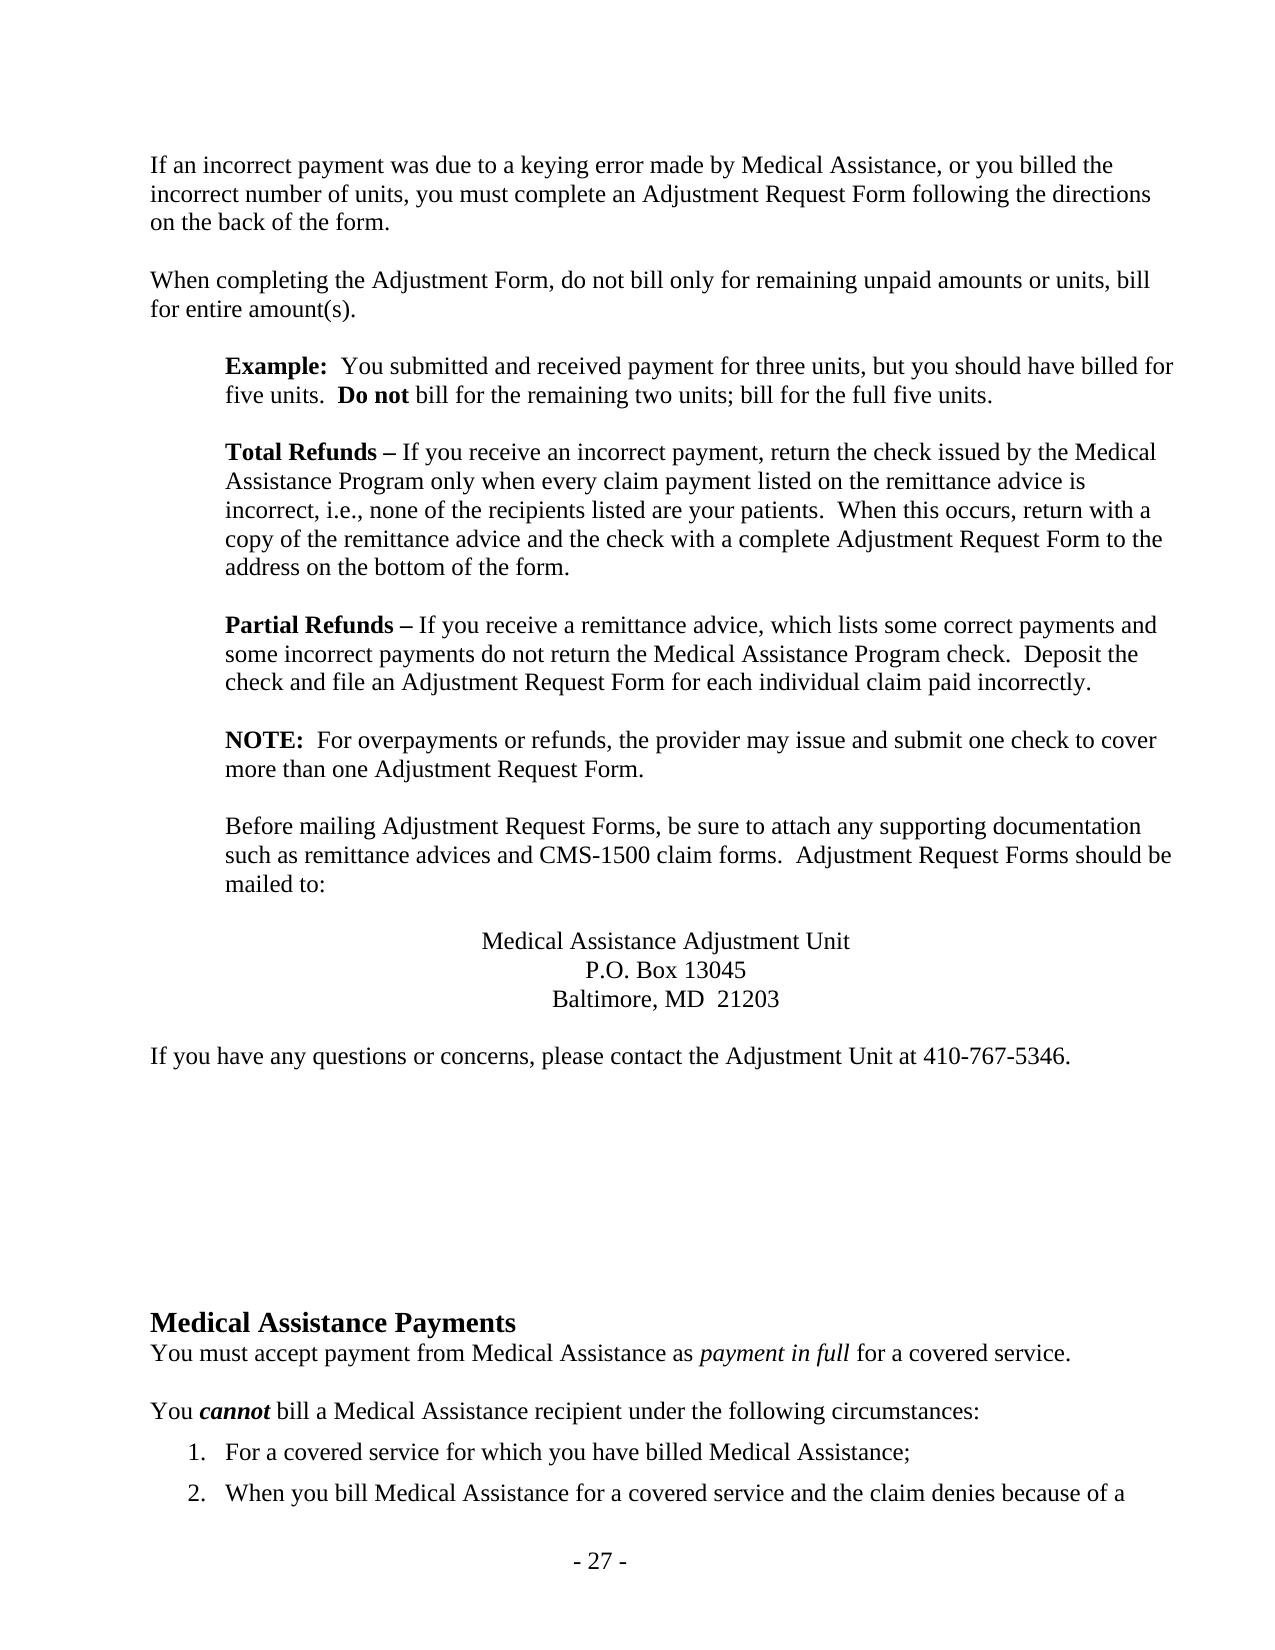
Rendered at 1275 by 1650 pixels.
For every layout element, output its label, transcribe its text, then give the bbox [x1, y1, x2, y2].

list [187, 1478, 1181, 1507]
text Before mailing Adjustment Request Forms, be sure to attach any supporting documentation such as remittance advices and CMS-1500 claim forms. Adjustment Request Forms should be mailed to: [225, 811, 1181, 897]
text Partial Refunds – If you receive a remittance advice, which lists some correct payments and some incorrect payments do not return the Medical Assistance Program check. Deposit the check and file an Adjustment Request Form for each individual claim paid incorrectly. [225, 610, 1181, 696]
text Medical Assistance Payments [150, 1305, 1181, 1338]
text When completing the Adjustment Form, do not bill only for remaining unpaid amounts or units, bill for entire amount(s). [150, 265, 1181, 322]
text NOTE: For overpayments or refunds, the provider may issue and submit one check to cover more than one Adjustment Request Form. [225, 725, 1181, 782]
text You cannot bill a Medical Assistance recipient under the following circumstances: [150, 1396, 1181, 1424]
text You must accept payment from Medical Assistance as payment in full for a covered service. [150, 1338, 1181, 1367]
text If you have any questions or concerns, please contact the Adjustment Unit at 410-767-5346. [150, 1041, 1181, 1070]
text If an incorrect payment was due to a keying error made by Medical Assistance, or you billed the incorrect number of units, you must complete an Adjustment Request Form following the directions on the back of the form. [150, 150, 1181, 236]
text Medical Assistance Adjustment Unit [150, 926, 1181, 955]
text Total Refunds – If you receive an incorrect payment, return the check issued by the Medical Assistance Program only when every claim payment listed on the remittance advice is incorrect, i.e., none of the recipients listed are your patients. When this occurs, return with a copy of the remittance advice and the check with a complete Adjustment Request Form to the address on the bottom of the form. [225, 437, 1181, 581]
text Example: You submitted and received payment for three units, but you should have billed for five units. Do not bill for the remaining two units; bill for the full five units. [225, 351, 1181, 409]
list For a covered service for which you have billed Medical Assistance; [187, 1437, 1181, 1466]
